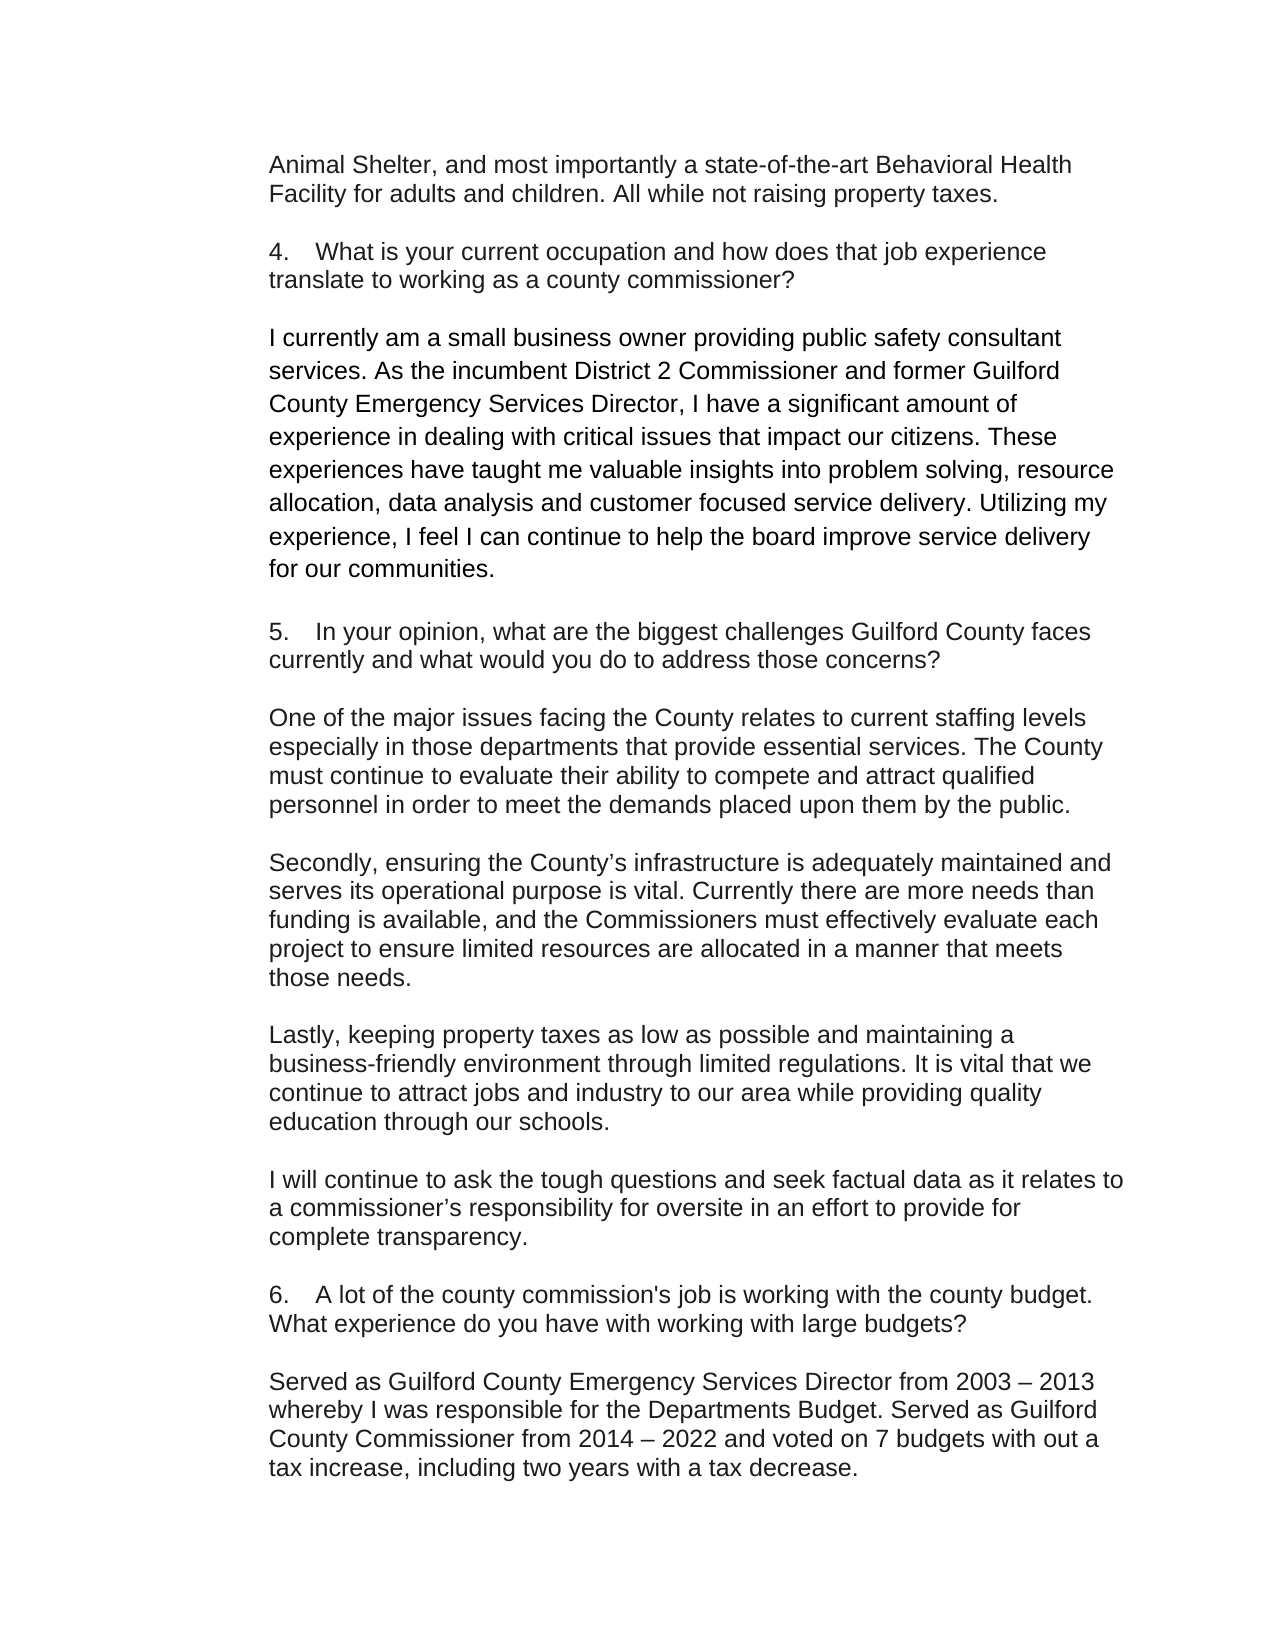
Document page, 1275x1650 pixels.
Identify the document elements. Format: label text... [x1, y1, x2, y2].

text I currently am a small business owner providing public safety consultant services. As the incumbent District 2 Commissioner and former Guilford County Emergency Services Director, I have a significant amount of experience in dealing with critical issues that impact our citizens. These experiences have taught me valuable insights into problem solving, resource allocation, data analysis and customer focused service delivery. Utilizing my experience, I feel I can continue to help the board improve service delivery for our communities. [269, 323, 1125, 583]
text 4. What is your current occupation and how does that job experience translate to working as a county commissioner? [269, 237, 1125, 294]
text I will continue to ask the tough questions and seek factual data as it relates to a commissioner’s responsibility for oversite in an effort to provide for complete transparency. [269, 1164, 1125, 1251]
text Secondly, ensuring the County’s infrastructure is adequately maintained and serves its operational purpose is vital. Currently there are more needs than funding is available, and the Commissioners must effectively evaluate each project to ensure limited resources are allocated in a manner that meets those needs. [269, 847, 1125, 991]
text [269, 150, 1125, 207]
text One of the major issues facing the County relates to current staffing levels especially in those departments that provide essential services. The County must continue to evaluate their ability to compete and attract qualified personnel in order to meet the demands placed upon them by the public. [269, 703, 1125, 818]
text Lastly, keeping property taxes as low as possible and maintaining a business-friendly environment through limited regulations. It is vital that we continue to attract jobs and industry to our area while providing quality education through our schools. [269, 1020, 1125, 1135]
text 6. A lot of the county commission's job is working with the county budget. What experience do you have with working with large budgets? [269, 1280, 1125, 1337]
text Served as Guilford County Emergency Services Director from 2003 – 2013 whereby I was responsible for the Departments Budget. Served as Guilford County Commissioner from 2014 – 2022 and voted on 7 budgets with out a tax increase, including two years with a tax decrease. [269, 1367, 1125, 1482]
text 5. In your opinion, what are the biggest challenges Guilford County faces currently and what would you do to address those concerns? [269, 617, 1125, 674]
